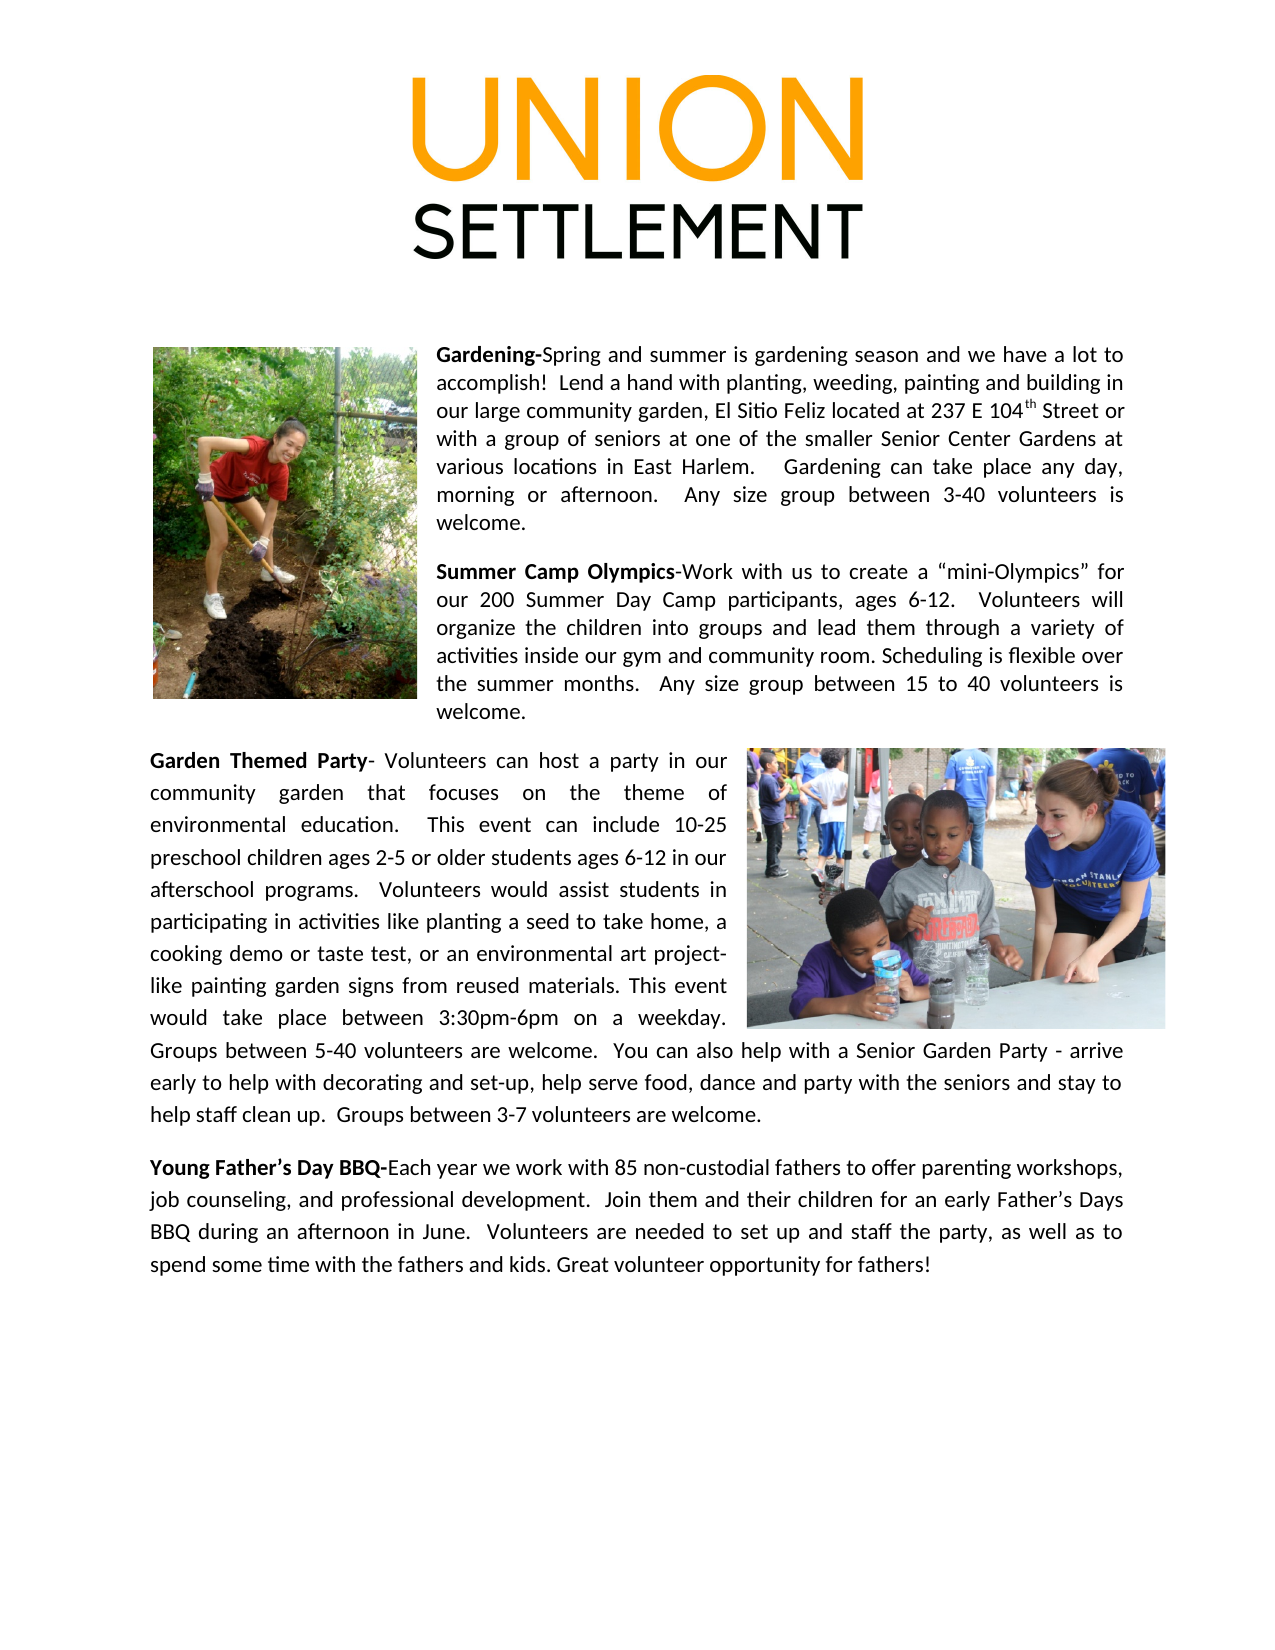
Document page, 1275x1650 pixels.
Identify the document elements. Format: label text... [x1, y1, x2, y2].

picture [412, 75, 863, 259]
picture [746, 748, 1166, 1029]
text Young Father’s Day BBQ-Each year we work with 85 non-custodial fathers to offer parenting workshops, job counseling, and professional development. Join them and their children for an early Father’s Days BBQ during an afternoon in June. Volunteers are needed to set up and staff the party, as well as to spend some time with the fathers and kids. Great volunteer opportunity for fathers! [150, 1153, 1125, 1278]
text Gardening-Spring and summer is gardening season and we have a lot to accomplish! Lend a hand with planting, weeding, painting and building in our large community garden, El Sitio Feliz located at 237 E 104th Street or with a group of seniors at one of the smaller Senior Center Gardens at various locations in East Harlem. Gardening can take place any day, morning or afternoon. Any size group between 3-40 volunteers is welcome. [150, 340, 1125, 536]
picture [153, 347, 418, 699]
text Summer Camp Olympics-Work with us to create a “mini-Olympics” for our 200 Summer Day Camp participants, ages 6-12. Volunteers will organize the children into groups and lead them through a variety of activities inside our gym and community room. Scheduling is flexible over the summer months. Any size group between 15 to 40 volunteers is welcome. [150, 557, 1125, 725]
